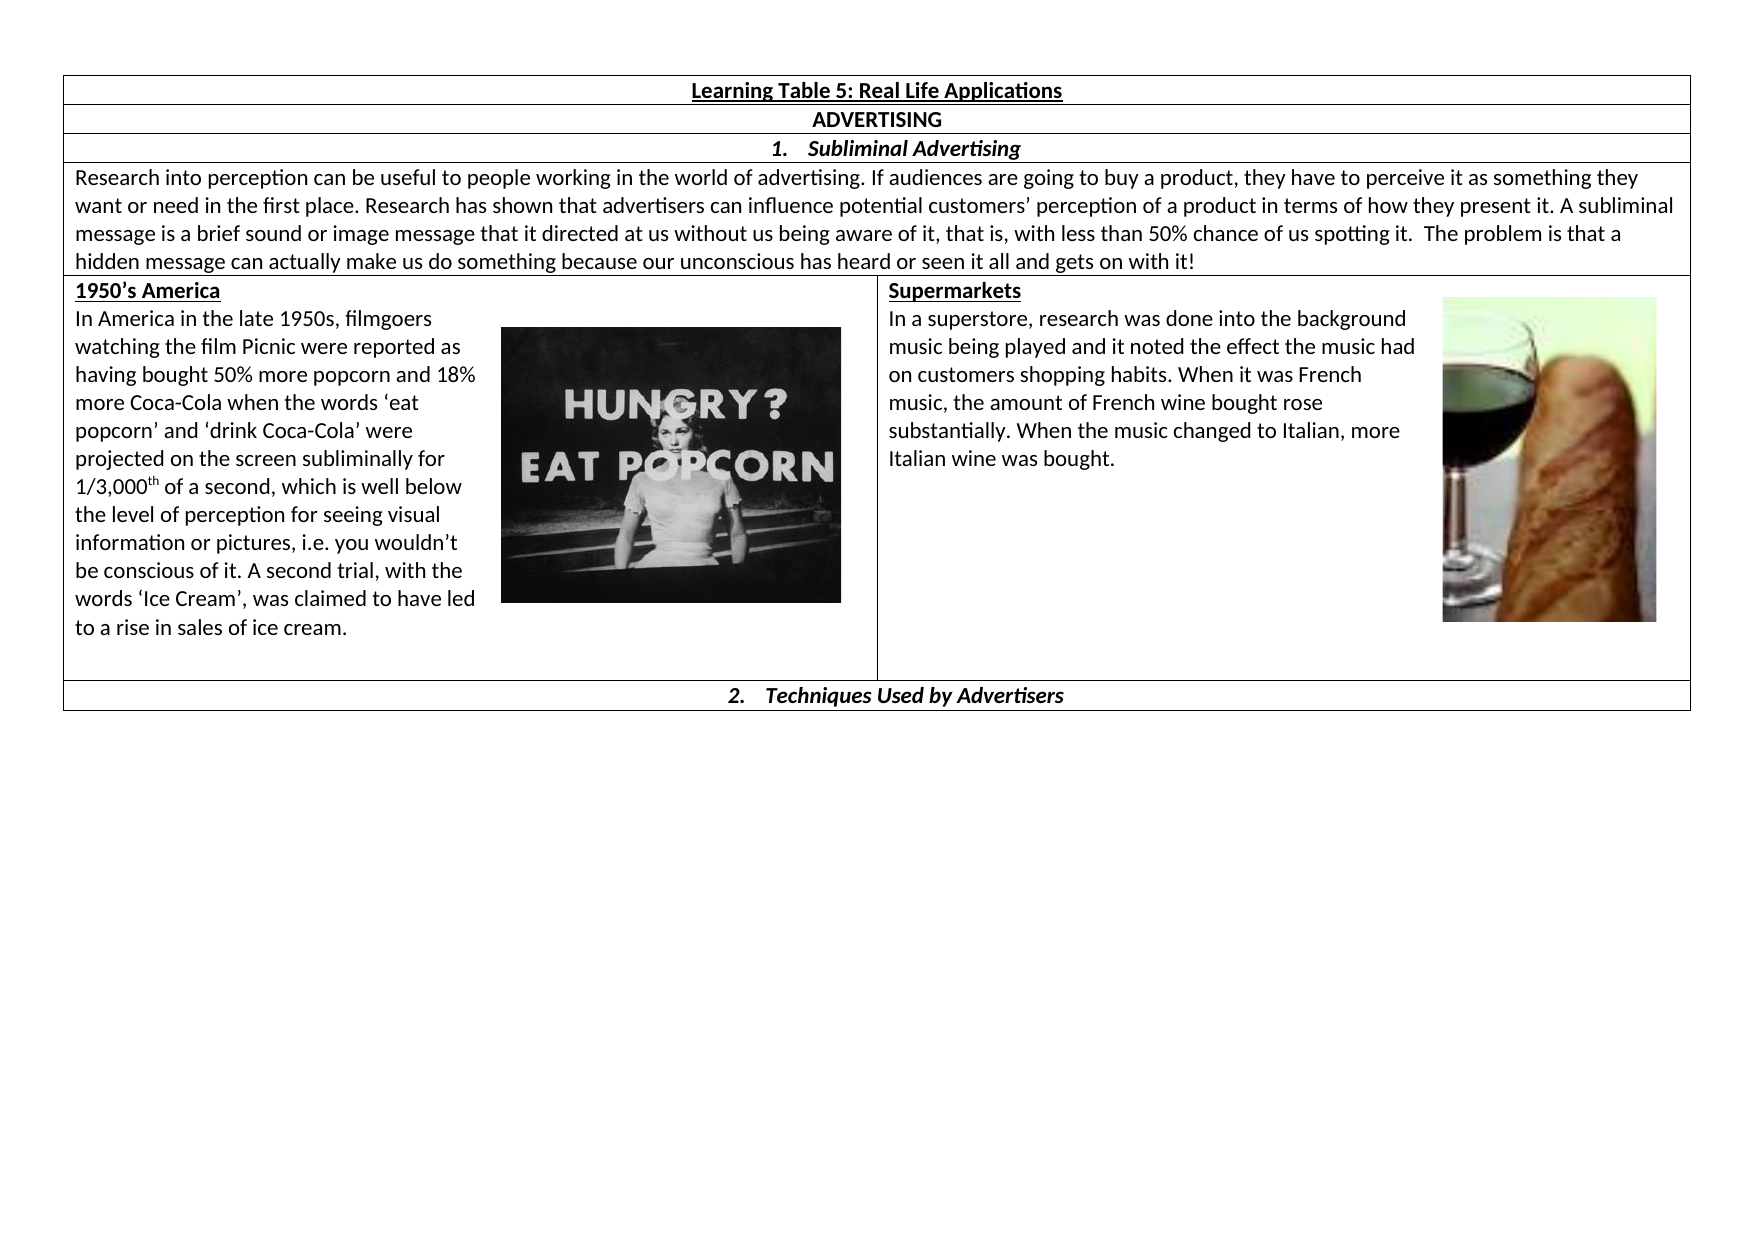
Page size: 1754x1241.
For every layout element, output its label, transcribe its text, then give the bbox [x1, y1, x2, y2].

table_cell Techniques Used by Advertisers [64, 681, 1690, 709]
table_cell Research into perception can be useful to people working in the world of advertising. If audiences are going to buy a product, they have to perceive it as something they want or need in the first place. Research has shown that advertisers can influence potential customers’ perception of a product in terms of how they present it. A subliminal message is a brief sound or image message that it directed at us without us being aware of it, that is, with less than 50% chance of us spotting it. The problem is that a hidden message can actually make us do something because our unconscious has heard or seen it all and gets on with it! [64, 163, 1690, 275]
picture [1442, 297, 1657, 622]
table_cell Subliminal Advertising [64, 134, 1690, 162]
picture [500, 327, 841, 602]
table_cell Supermarkets In a superstore, research was done into the background music being played and it noted the effect the music had on customers shopping habits. When it was French music, the amount of French wine bought rose substantially. When the music changed to Italian, more Italian wine was bought. [878, 276, 1690, 680]
table_header Learning Table 5: Real Life Applications [64, 76, 1690, 104]
table_cell ADVERTISING [64, 105, 1690, 133]
table_cell 1950’s America In America in the late 1950s, filmgoers watching the film Picnic were reported as having bought 50% more popcorn and 18% more Coca-Cola when the words ‘eat popcorn’ and ‘drink Coca-Cola’ were projected on the screen subliminally for 1/3,000th of a second, which is well below the level of perception for seeing visual information or pictures, i.e. you wouldn’t be conscious of it. A second trial, with the words ‘Ice Cream’, was claimed to have led to a rise in sales of ice cream. [64, 276, 877, 680]
